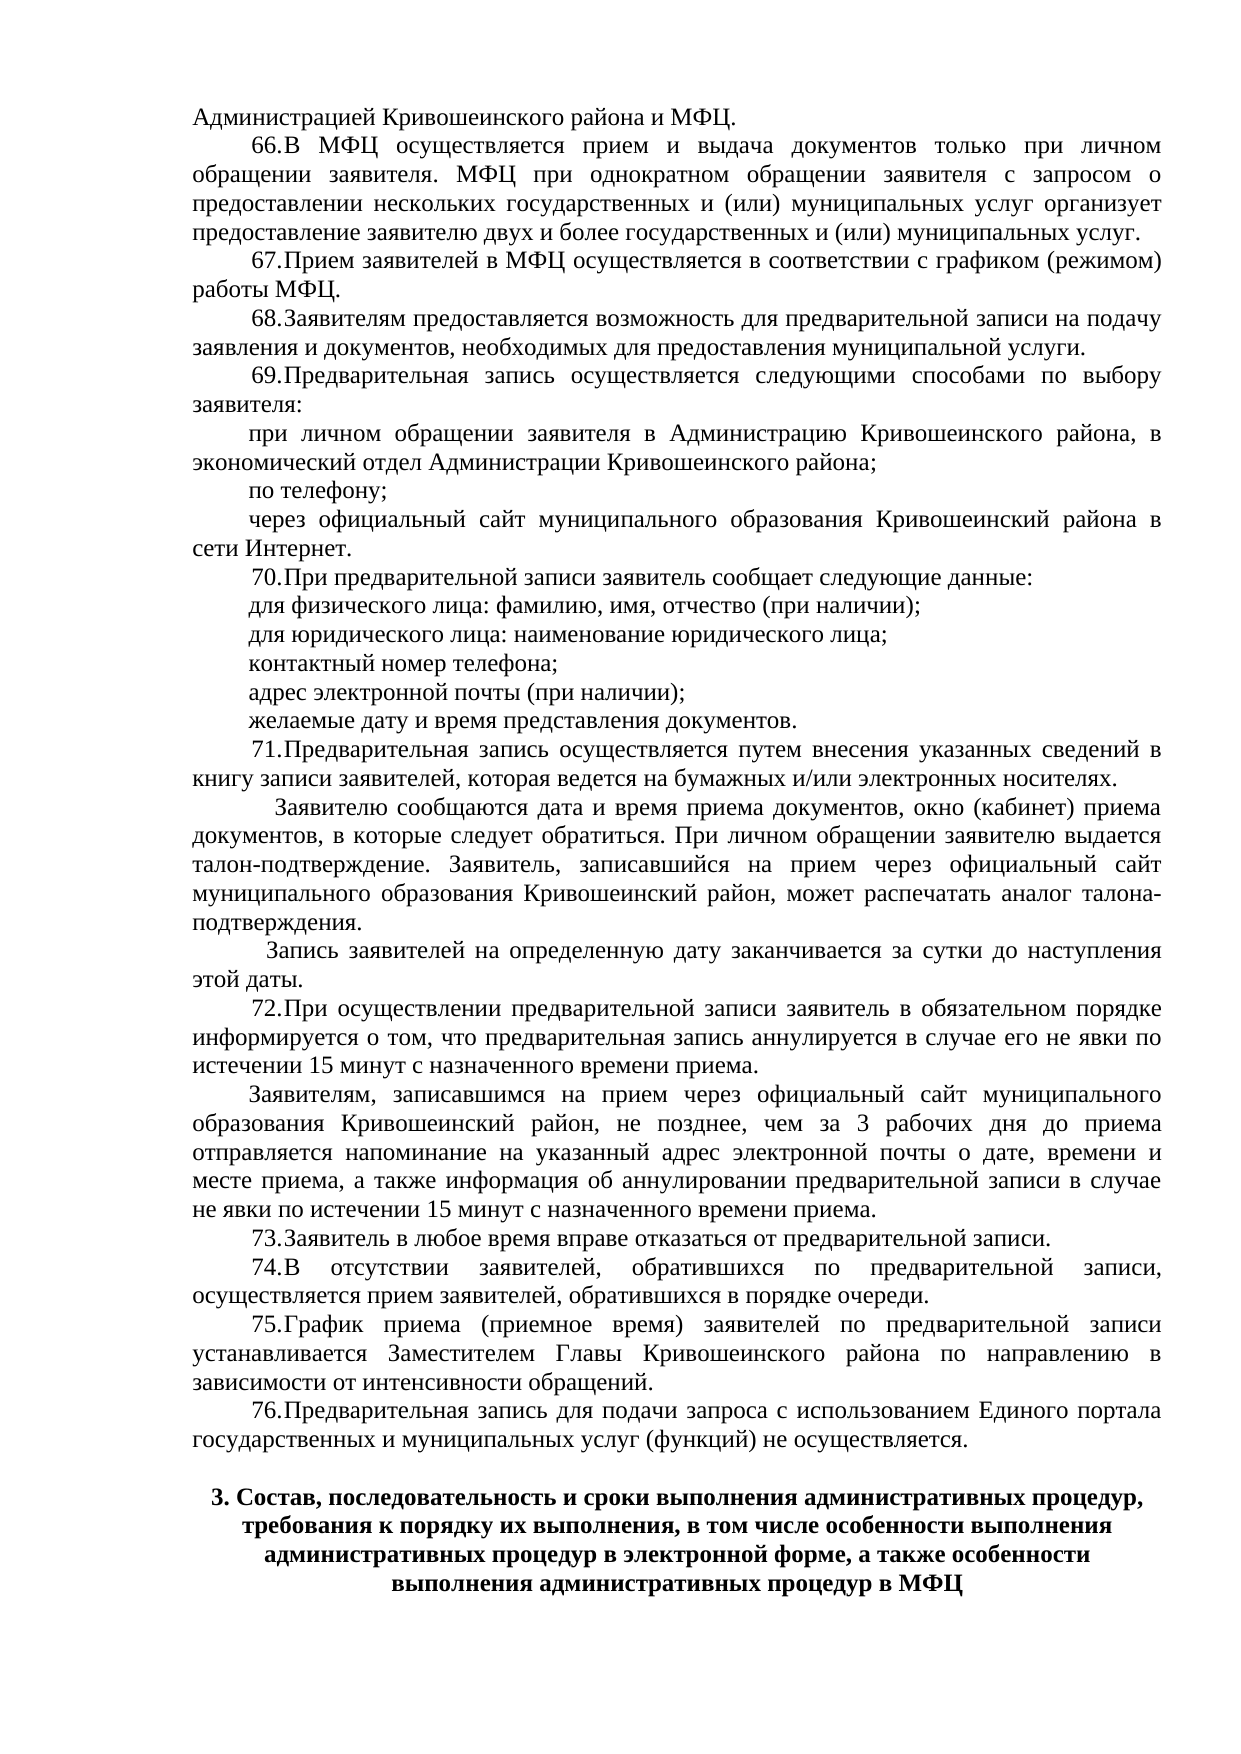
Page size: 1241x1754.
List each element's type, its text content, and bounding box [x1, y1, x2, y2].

list В отсутствии заявителей, обратившихся по предварительной записи, осуществляется прием заявителей, обратившихся в порядке очереди. [192, 1252, 1162, 1309]
text по телефону; [192, 476, 1162, 504]
list Заявителю сообщаются дата и время приема документов, окно (кабинет) приема документов, в которые следует обратиться. При личном обращении заявителю выдается талон-подтверждение. Заявитель, записавшийся на прием через официальный сайт муниципального образования Кривошеинский район, может распечатать аналог талона-подтверждения. [192, 792, 1162, 936]
list Предварительная запись осуществляется следующими способами по выбору заявителя: [192, 361, 1162, 418]
text для юридического лица: наименование юридического лица; [192, 619, 1162, 648]
text желаемые дату и время представления документов. [192, 706, 1162, 734]
text Запись заявителей на определенную дату заканчивается за сутки до наступления этой даты. [192, 936, 1162, 993]
text адрес электронной почты (при наличии); [192, 677, 1162, 706]
list Заявителям предоставляется возможность для предварительной записи на подачу заявления и документов, необходимых для предоставления муниципальной услуги. [192, 303, 1162, 361]
list При осуществлении предварительной записи заявитель в обязательном порядке информируется о том, что предварительная запись аннулируется в случае его не явки по истечении 15 минут с назначенного времени приема. [192, 993, 1162, 1079]
list При предварительной записи заявитель сообщает следующие данные: [192, 562, 1162, 591]
text контактный номер телефона; [192, 648, 1162, 677]
text через официальный сайт муниципального образования Кривошеинский района в сети Интернет. [192, 504, 1162, 562]
list График приема (приемное время) заявителей по предварительной записи устанавливается Заместителем Главы Кривошеинского района по направлению в зависимости от интенсивности обращений. [192, 1309, 1162, 1396]
text для физического лица: фамилию, имя, отчество (при наличии); [192, 591, 1162, 619]
text при личном обращении заявителя в Администрацию Кривошеинского района, в экономический отдел Администрации Кривошеинского района; [192, 418, 1162, 476]
list Предварительная запись осуществляется путем внесения указанных сведений в книгу записи заявителей, которая ведется на бумажных и/или электронных носителях. [192, 734, 1162, 792]
list Предварительная запись для подачи запроса с использованием Единого портала государственных и муниципальных услуг (функций) не осуществляется. [192, 1396, 1162, 1453]
list Прием заявителей в МФЦ осуществляется в соответствии с графиком (режимом) работы МФЦ. [192, 246, 1162, 303]
list В МФЦ осуществляется прием и выдача документов только при личном обращении заявителя. МФЦ при однократном обращении заявителя с запросом о предоставлении нескольких государственных и (или) муниципальных услуг организует предоставление заявителю двух и более государственных и (или) муниципальных услуг. [192, 131, 1162, 246]
text 3. Состав, последовательность и сроки выполнения административных процедур, требования к порядку их выполнения, в том числе особенности выполнения административных процедур в электронной форме, а также особенности выполнения административных процедур в МФЦ [192, 1482, 1162, 1597]
list Заявитель в любое время вправе отказаться от предварительной записи. [192, 1223, 1162, 1252]
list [192, 102, 1162, 131]
text Заявителям, записавшимся на прием через официальный сайт муниципального образования Кривошеинский район, не позднее, чем за 3 рабочих дня до приема отправляется напоминание на указанный адрес электронной почты о дате, времени и месте приема, а также информация об аннулировании предварительной записи в случае не явки по истечении 15 минут с назначенного времени приема. [192, 1079, 1162, 1223]
